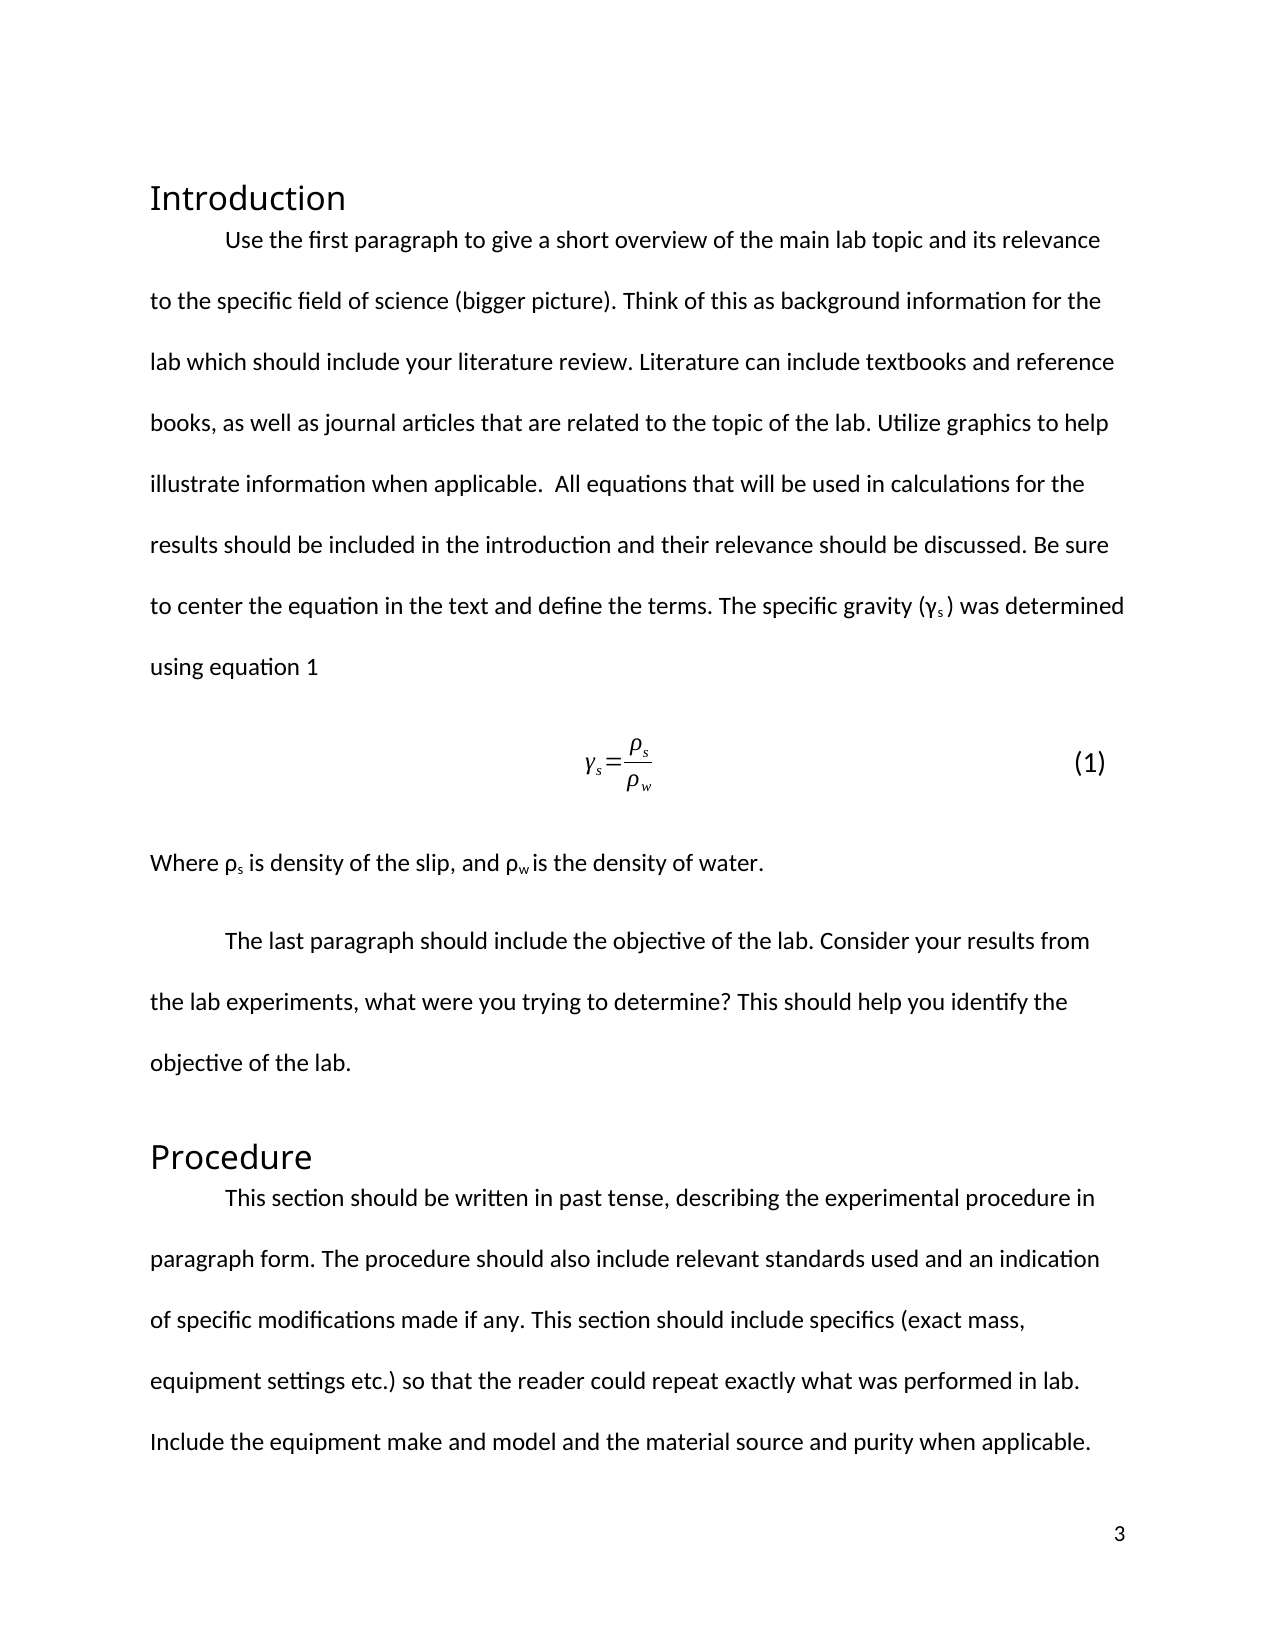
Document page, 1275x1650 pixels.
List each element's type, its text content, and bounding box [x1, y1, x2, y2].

subtitle Procedure [150, 1133, 1125, 1179]
text Use the first paragraph to give a short overview of the main lab topic and its relevance to the specific field of science (bigger picture). Think of this as background information for the lab which should include your literature review. Literature can include textbooks and reference books, as well as journal articles that are related to the topic of the lab. Utilize graphics to help illustrate information when applicable. All equations that will be used in calculations for the results should be included in the introduction and their relevance should be discussed. Be sure to center the equation in the text and define the terms. The specific gravity (γs ) was determined using equation 1 [150, 224, 1125, 682]
subtitle Introduction [150, 175, 1125, 220]
text (1) [150, 729, 1125, 795]
text This section should be written in past tense, describing the experimental procedure in paragraph form. The procedure should also include relevant standards used and an indication of specific modifications made if any. This section should include specifics (exact mass, equipment settings etc.) so that the reader could repeat exactly what was performed in lab. Include the equipment make and model and the material source and purity when applicable. [150, 1182, 1125, 1457]
text The last paragraph should include the objective of the lab. Consider your results from the lab experiments, what were you trying to determine? This should help you identify the objective of the lab. [150, 925, 1125, 1078]
text Where ρs is density of the slip, and ρw is the density of water. [150, 848, 1125, 878]
